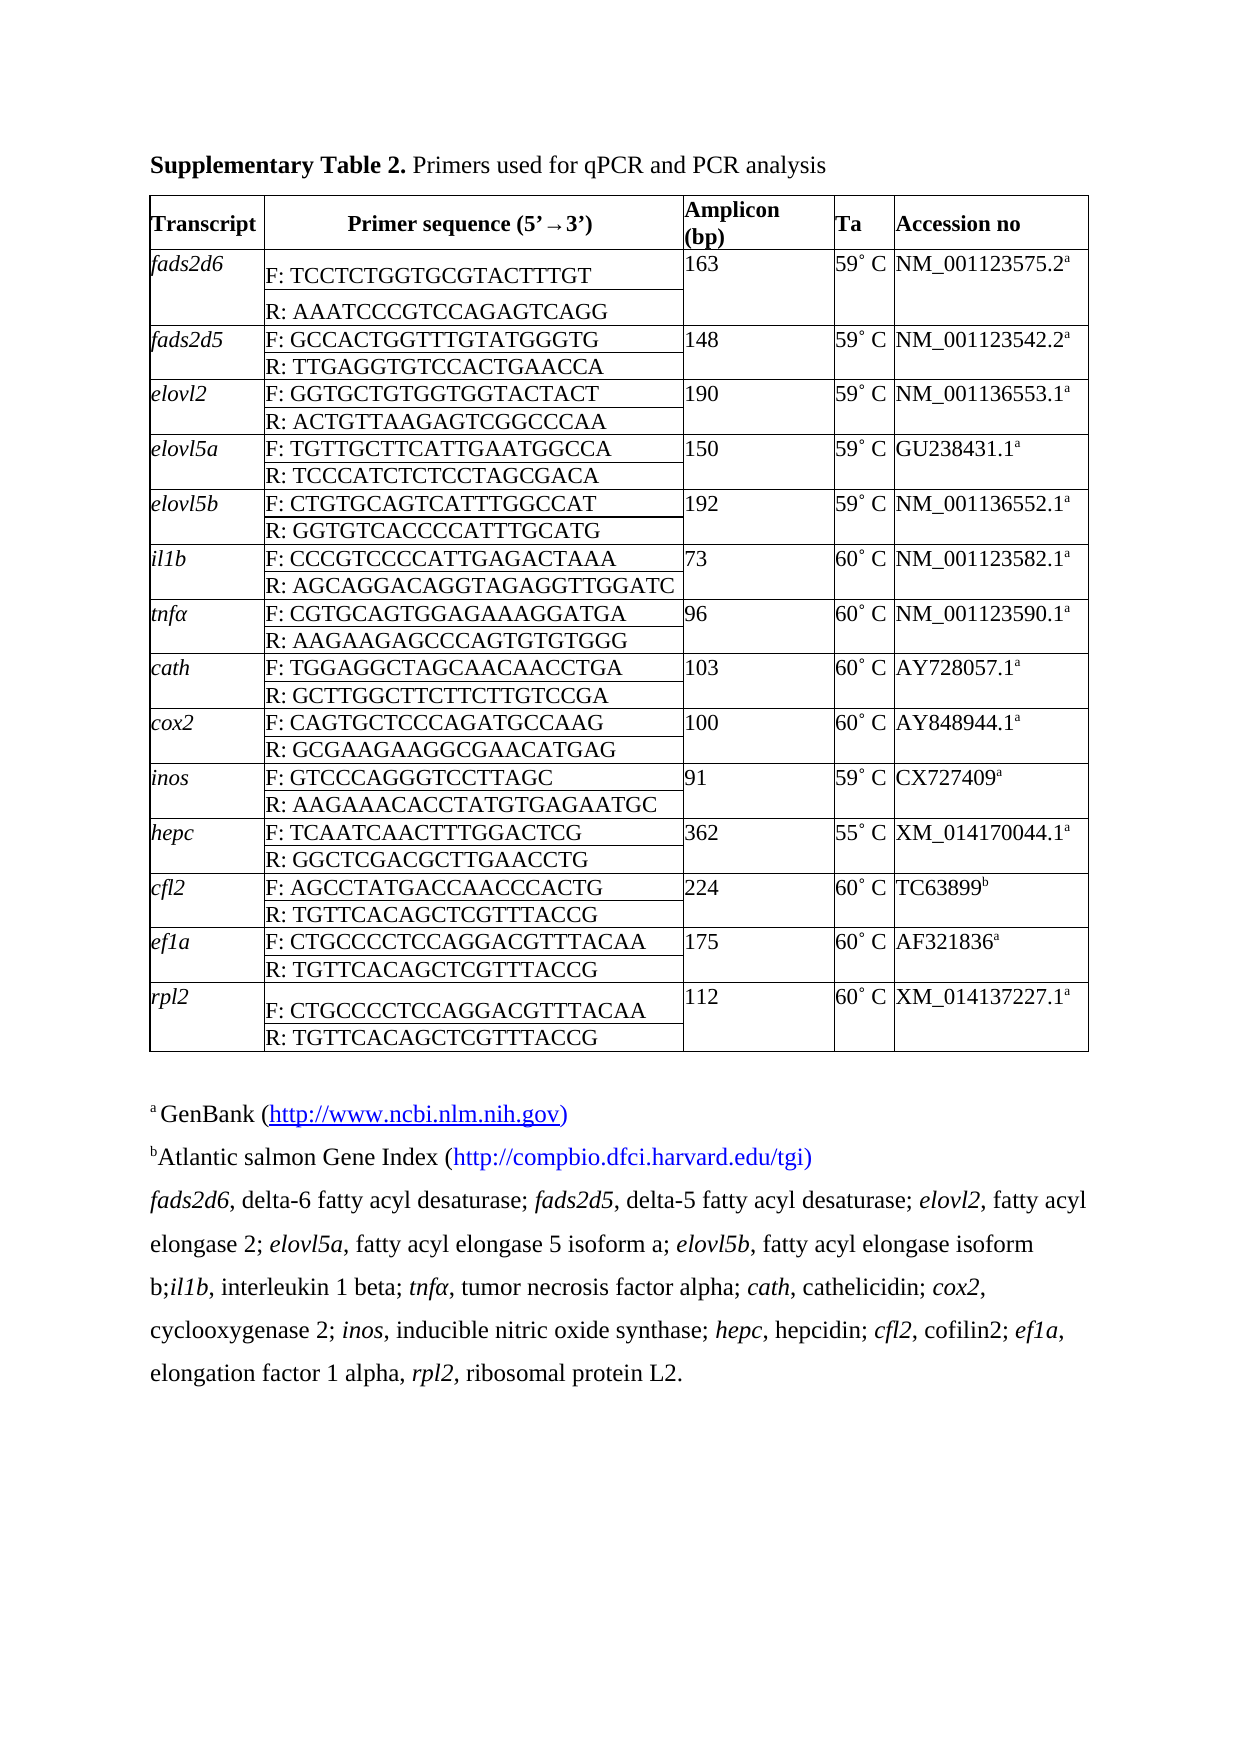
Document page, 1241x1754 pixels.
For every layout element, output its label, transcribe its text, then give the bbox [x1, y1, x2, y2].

table_cell F: CTGTGCAGTCATTTGGCCAT [265, 490, 683, 516]
table_header Ta [835, 196, 894, 249]
table_cell NM_001136553.1a [895, 380, 1088, 434]
table_cell rpl2 [151, 983, 264, 1051]
table_cell elovl2 [151, 380, 264, 434]
table_cell 59˚ C [835, 250, 894, 324]
table_cell 112 [684, 983, 834, 1051]
table_cell AY848944.1a [895, 709, 1088, 763]
table_cell 60˚ C [835, 874, 894, 927]
table_cell F: TCAATCAACTTTGGACTCG [265, 819, 683, 845]
table_cell R: TGTTCACAGCTCGTTTACCG [265, 956, 683, 982]
table_cell il1b [151, 545, 264, 598]
table_header Accession no [895, 196, 1088, 249]
table_cell 190 [684, 380, 834, 434]
table_cell 59˚ C [835, 764, 894, 818]
table_cell 59˚ C [835, 380, 894, 434]
table_cell GU238431.1a [895, 435, 1088, 489]
table_cell R: GCGAAGAAGGCGAACATGAG [265, 737, 683, 763]
table_cell R: AAGAAGAGCCCAGTGTGTGGG [265, 627, 683, 653]
table_cell NM_001136552.1a [895, 490, 1088, 544]
table_cell 163 [684, 250, 834, 324]
table_cell 59˚ C [835, 326, 894, 379]
text bAtlantic salmon Gene Index (http://compbio.dfci.harvard.edu/tgi) [150, 1142, 1090, 1171]
table_cell F: AGCCTATGACCAACCCACTG [265, 874, 683, 900]
table_cell CX727409a [895, 764, 1088, 818]
table_cell R: AGCAGGACAGGTAGAGGTTGGATC [265, 572, 683, 598]
table_cell F: CTGCCCCTCCAGGACGTTTACAA [265, 928, 683, 955]
table_cell NM_001123575.2a [895, 250, 1088, 324]
table_cell inos [151, 764, 264, 818]
table_cell R: GGCTCGACGCTTGAACCTG [265, 846, 683, 872]
table_cell hepc [151, 819, 264, 872]
table_cell 73 [684, 545, 834, 598]
table_cell 96 [684, 600, 834, 653]
table_cell F: TGTTGCTTCATTGAATGGCCA [265, 435, 683, 462]
table_cell XM_014170044.1a [895, 819, 1088, 872]
table_cell 60˚ C [835, 654, 894, 708]
table_cell tnfα [151, 600, 264, 653]
table_header Primer sequence (5’→3’) [265, 196, 683, 249]
table_cell 60˚ C [835, 983, 894, 1051]
table_cell 60˚ C [835, 545, 894, 598]
table_cell XM_014137227.1a [895, 983, 1088, 1051]
table_cell NM_001123582.1a [895, 545, 1088, 598]
table_cell F: CTGCCCCTCCAGGACGTTTACAA [265, 983, 683, 1023]
text Supplementary Table 2. Primers used for qPCR and PCR analysis [150, 150, 1090, 179]
table_cell elovl5a [151, 435, 264, 489]
table_cell F: TGGAGGCTAGCAACAACCTGA [265, 654, 683, 681]
table_cell F: GTCCCAGGGTCCTTAGC [265, 764, 683, 790]
table_cell R: GCTTGGCTTCTTCTTGTCCGA [265, 682, 683, 708]
table_cell TC63899b [895, 874, 1088, 927]
table_cell ef1a [151, 928, 264, 982]
table_cell F: CCCGTCCCCATTGAGACTAAA [265, 545, 683, 571]
table_cell 60˚ C [835, 928, 894, 982]
table_cell 59˚ C [835, 490, 894, 544]
table_cell F: CAGTGCTCCCAGATGCCAAG [265, 709, 683, 736]
table_cell R: AAATCCCGTCCAGAGTCAGG [265, 290, 683, 324]
table_cell 60˚ C [835, 709, 894, 763]
table_cell 103 [684, 654, 834, 708]
table_header Amplicon (bp) [684, 196, 834, 249]
table_cell 175 [684, 928, 834, 982]
table_cell 362 [684, 819, 834, 872]
table_cell cox2 [151, 709, 264, 763]
table_cell AY728057.1a [895, 654, 1088, 708]
table_cell 55˚ C [835, 819, 894, 872]
table_cell 60˚ C [835, 600, 894, 653]
table_cell F: GCCACTGGTTTGTATGGGTG [265, 326, 683, 352]
table_header Transcript [151, 196, 264, 249]
text a GenBank (http://www.ncbi.nlm.nih.gov) [150, 1099, 1090, 1128]
table_cell R: TTGAGGTGTCCACTGAACCA [265, 353, 683, 379]
table_cell F: TCCTCTGGTGCGTACTTTGT [265, 250, 683, 289]
table_cell F: CGTGCAGTGGAGAAAGGATGA [265, 600, 683, 626]
table_cell 100 [684, 709, 834, 763]
table_cell 91 [684, 764, 834, 818]
table_cell R: TCCCATCTCTCCTAGCGACA [265, 463, 683, 489]
table_cell fads2d5 [151, 326, 264, 379]
table_cell 59˚ C [835, 435, 894, 489]
text fads2d6, delta-6 fatty acyl desaturase; fads2d5, delta-5 fatty acyl desaturase; elovl2, fatty acyl elongase 2; elovl5a, fatty acyl elongase 5 isoform a; elovl5b, fatty acyl elongase isoform b;il1b, interleukin 1 beta; tnfα, tumor necrosis factor alpha; cath, cathelicidin; cox2, cyclooxygenase 2; inos, inducible nitric oxide synthase; hepc, hepcidin; cfl2, cofilin2; ef1a, elongation factor 1 alpha, rpl2, ribosomal protein L2. [150, 1186, 1090, 1387]
table_cell NM_001123590.1a [895, 600, 1088, 653]
table_cell elovl5b [151, 490, 264, 544]
table_cell 192 [684, 490, 834, 544]
table_cell cath [151, 654, 264, 708]
table_cell R: TGTTCACAGCTCGTTTACCG [265, 901, 683, 927]
table_cell R: TGTTCACAGCTCGTTTACCG [265, 1024, 683, 1051]
table_cell R: AAGAAACACCTATGTGAGAATGC [265, 791, 683, 818]
table_cell 148 [684, 326, 834, 379]
table_cell R: GGTGTCACCCCATTTGCATG [265, 518, 683, 544]
table_cell F: GGTGCTGTGGTGGTACTACT [265, 380, 683, 407]
table_cell 224 [684, 874, 834, 927]
table_cell cfl2 [151, 874, 264, 927]
table_cell AF321836a [895, 928, 1088, 982]
table_cell 150 [684, 435, 834, 489]
table_cell fads2d6 [151, 250, 264, 324]
table_cell R: ACTGTTAAGAGTCGGCCCAA [265, 408, 683, 434]
table_cell NM_001123542.2a [895, 326, 1088, 379]
